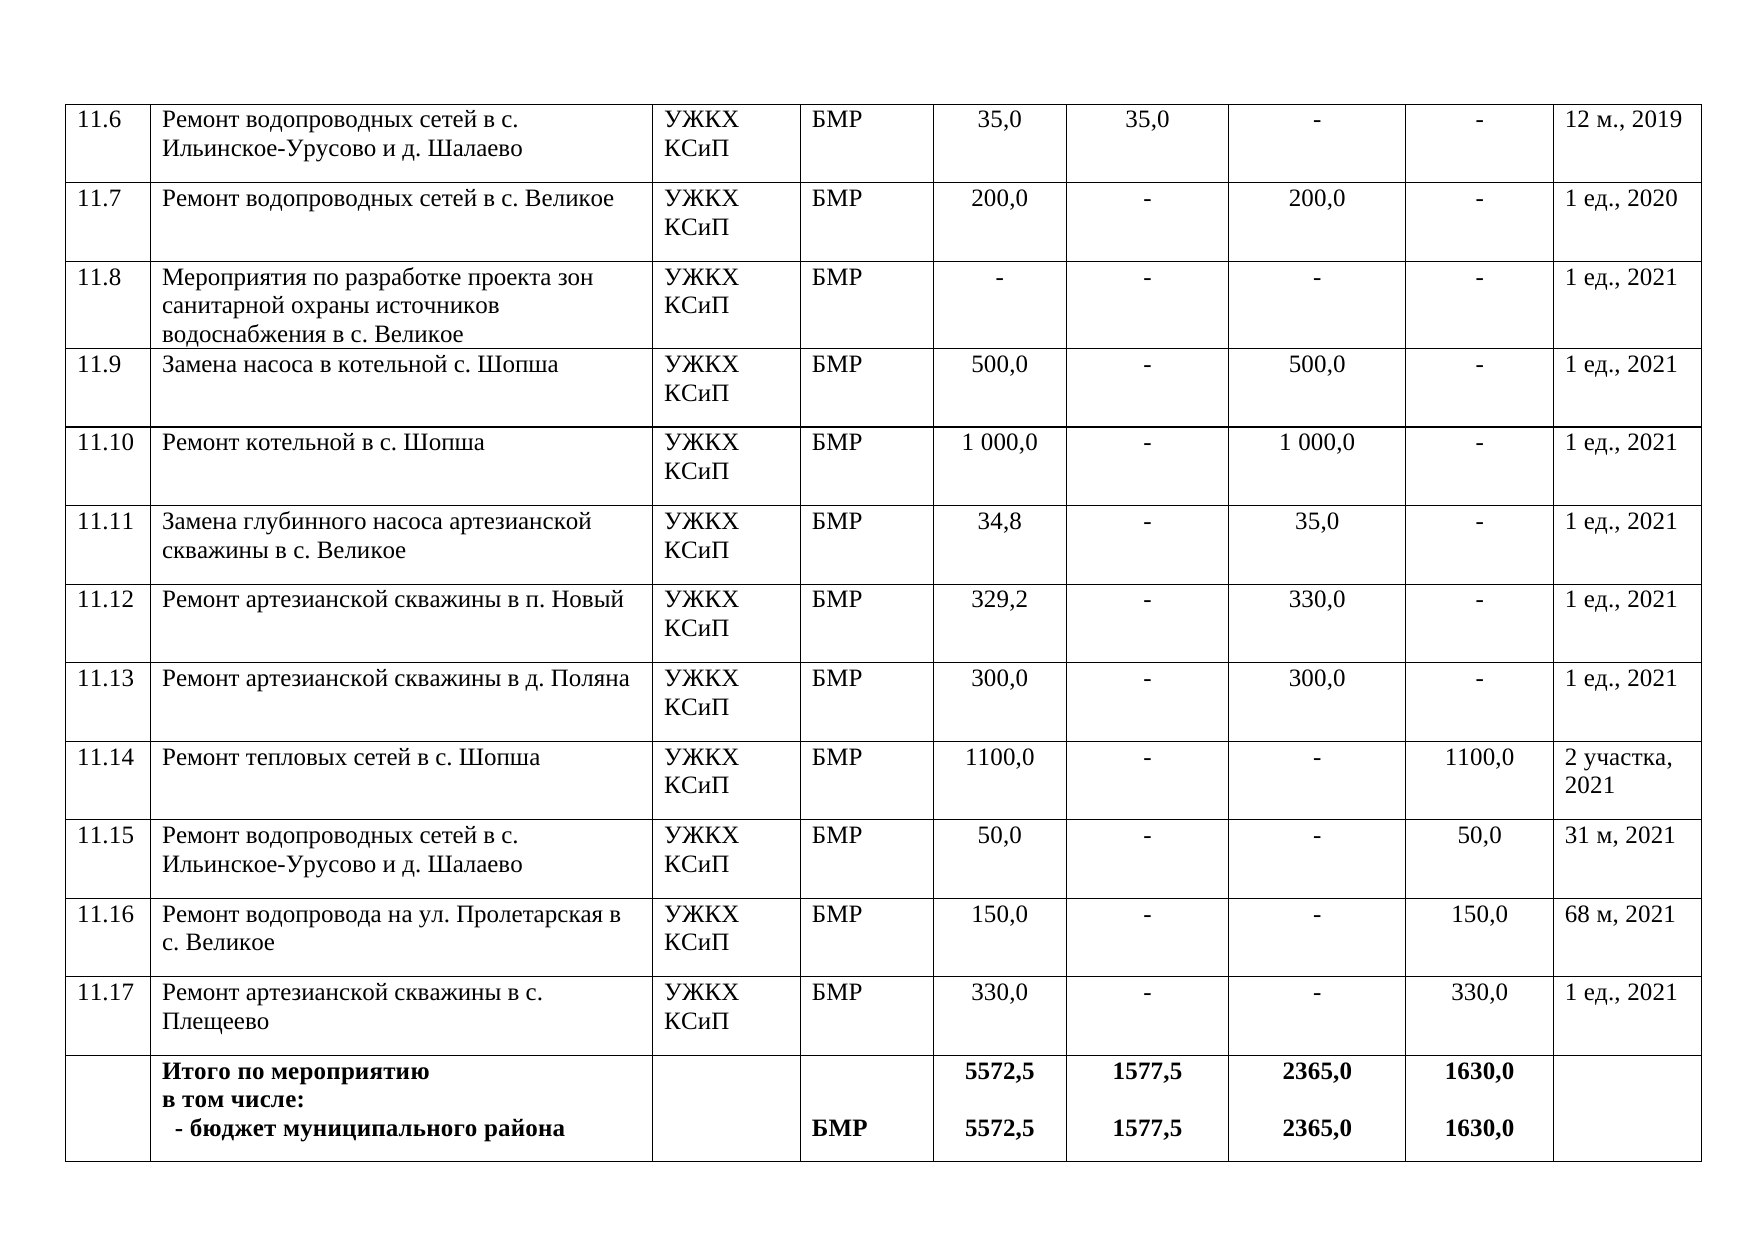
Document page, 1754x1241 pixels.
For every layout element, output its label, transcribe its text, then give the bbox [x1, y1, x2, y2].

table_cell - [1406, 349, 1553, 426]
table_cell БМР [801, 977, 933, 1055]
table_cell 1 ед., 2021 [1554, 349, 1701, 426]
table_cell БМР [801, 742, 933, 819]
table_cell УЖКХ КСиП [653, 585, 800, 662]
table_cell - [1229, 977, 1405, 1055]
table_cell 1 ед., 2021 [1554, 262, 1701, 348]
table_cell [1554, 1056, 1701, 1161]
table_cell - [1229, 262, 1405, 348]
table_cell 11.10 [66, 428, 150, 505]
table_cell 300,0 [934, 663, 1066, 741]
table_cell Итого по мероприятию в том числе: - бюджет муниципального района [151, 1056, 652, 1161]
table_cell - [1067, 977, 1228, 1055]
table_cell УЖКХ КСиП [653, 349, 800, 426]
table_cell [653, 1056, 800, 1161]
table_cell БМР [801, 899, 933, 976]
table_cell 330,0 [934, 977, 1066, 1055]
table_cell УЖКХ КСиП [653, 899, 800, 976]
table_cell 1 ед., 2020 [1554, 183, 1701, 261]
table_cell 500,0 [1229, 349, 1405, 426]
table_cell 1 000,0 [1229, 428, 1405, 505]
table_cell - [1067, 742, 1228, 819]
table_cell Ремонт тепловых сетей в с. Шопша [151, 742, 652, 819]
table_cell 150,0 [934, 899, 1066, 976]
table_cell 11.11 [66, 506, 150, 583]
table_cell 1100,0 [1406, 742, 1553, 819]
table_cell [66, 1056, 150, 1161]
table_cell Ремонт артезианской скважины в п. Новый [151, 585, 652, 662]
table_cell - [1067, 820, 1228, 898]
table_cell - [1067, 262, 1228, 348]
table_cell - [1406, 663, 1553, 741]
table_cell 1 000,0 [934, 428, 1066, 505]
table_cell Ремонт артезианской скважины в с. Плещеево [151, 977, 652, 1055]
table_cell Ремонт котельной в с. Шопша [151, 428, 652, 505]
table_cell Ремонт водопроводных сетей в с. Ильинское-Урусово и д. Шалаево [151, 820, 652, 898]
table_cell - [1067, 899, 1228, 976]
table_cell БМР [801, 1056, 933, 1161]
table_cell - [1406, 506, 1553, 583]
table_cell 68 м, 2021 [1554, 899, 1701, 976]
table_cell 200,0 [934, 183, 1066, 261]
table_cell БМР [801, 506, 933, 583]
table_cell 11.17 [66, 977, 150, 1055]
table_cell - [1067, 428, 1228, 505]
table_cell - [1406, 262, 1553, 348]
table_cell 500,0 [934, 349, 1066, 426]
table_cell 330,0 [1229, 585, 1405, 662]
table_cell БМР [801, 349, 933, 426]
table_cell - [1406, 585, 1553, 662]
table_cell 31 м, 2021 [1554, 820, 1701, 898]
table_cell 300,0 [1229, 663, 1405, 741]
table_cell 150,0 [1406, 899, 1553, 976]
table_cell Ремонт водопроводных сетей в с. Ильинское-Урусово и д. Шалаево [151, 105, 652, 182]
table_cell 11.16 [66, 899, 150, 976]
table_cell 330,0 [1406, 977, 1553, 1055]
table_cell БМР [801, 585, 933, 662]
table_cell БМР [801, 105, 933, 182]
table_cell 35,0 [1067, 105, 1228, 182]
table_cell 11.8 [66, 262, 150, 348]
table_cell - [1067, 183, 1228, 261]
table_cell УЖКХ КСиП [653, 506, 800, 583]
table_cell 1 ед., 2021 [1554, 506, 1701, 583]
table_cell 1 ед., 2021 [1554, 977, 1701, 1055]
table_cell 329,2 [934, 585, 1066, 662]
table_cell 1577,5 1577,5 [1067, 1056, 1228, 1161]
table_cell УЖКХ КСиП [653, 428, 800, 505]
table_cell - [1067, 506, 1228, 583]
table_cell 11.14 [66, 742, 150, 819]
table_cell УЖКХ КСиП [653, 183, 800, 261]
table_cell - [934, 262, 1066, 348]
table_cell УЖКХ КСиП [653, 105, 800, 182]
table_cell 11.12 [66, 585, 150, 662]
table_cell - [1229, 899, 1405, 976]
table_cell 50,0 [1406, 820, 1553, 898]
table_cell УЖКХ КСиП [653, 262, 800, 348]
table_cell - [1067, 349, 1228, 426]
table_cell БМР [801, 183, 933, 261]
table_cell УЖКХ КСиП [653, 663, 800, 741]
table_cell БМР [801, 262, 933, 348]
table_cell 2 участка, 2021 [1554, 742, 1701, 819]
table_cell 11.9 [66, 349, 150, 426]
table_cell Ремонт водопроводных сетей в с. Великое [151, 183, 652, 261]
table_cell 35,0 [1229, 506, 1405, 583]
table_cell - [1067, 663, 1228, 741]
table_cell Мероприятия по разработке проекта зон санитарной охраны источников водоснабжения в с. Великое [151, 262, 652, 348]
table_cell - [1406, 183, 1553, 261]
table_cell Ремонт водопровода на ул. Пролетарская в с. Великое [151, 899, 652, 976]
table_cell 11.13 [66, 663, 150, 741]
table_cell 200,0 [1229, 183, 1405, 261]
table_cell - [1229, 820, 1405, 898]
table_cell 35,0 [934, 105, 1066, 182]
table_cell БМР [801, 663, 933, 741]
table_cell - [1229, 105, 1405, 182]
table_cell 50,0 [934, 820, 1066, 898]
table_cell 1 ед., 2021 [1554, 585, 1701, 662]
table_cell 11.7 [66, 183, 150, 261]
table_cell УЖКХ КСиП [653, 977, 800, 1055]
table_cell БМР [801, 428, 933, 505]
table_cell - [1406, 105, 1553, 182]
table_cell УЖКХ КСиП [653, 742, 800, 819]
table_cell 5572,5 5572,5 [934, 1056, 1066, 1161]
table_cell 12 м., 2019 [1554, 105, 1701, 182]
table_cell БМР [801, 820, 933, 898]
table_cell 11.15 [66, 820, 150, 898]
table_cell 1 ед., 2021 [1554, 663, 1701, 741]
table_cell 11.6 [66, 105, 150, 182]
table_cell 2365,0 2365,0 [1229, 1056, 1405, 1161]
table_cell УЖКХ КСиП [653, 820, 800, 898]
table_cell 1630,0 1630,0 [1406, 1056, 1553, 1161]
table_cell Замена насоса в котельной с. Шопша [151, 349, 652, 426]
table_cell - [1406, 428, 1553, 505]
table_cell 34,8 [934, 506, 1066, 583]
table_cell 1100,0 [934, 742, 1066, 819]
table_cell - [1229, 742, 1405, 819]
table_cell Ремонт артезианской скважины в д. Поляна [151, 663, 652, 741]
table_cell - [1067, 585, 1228, 662]
table_cell 1 ед., 2021 [1554, 428, 1701, 505]
table_cell Замена глубинного насоса артезианской скважины в с. Великое [151, 506, 652, 583]
